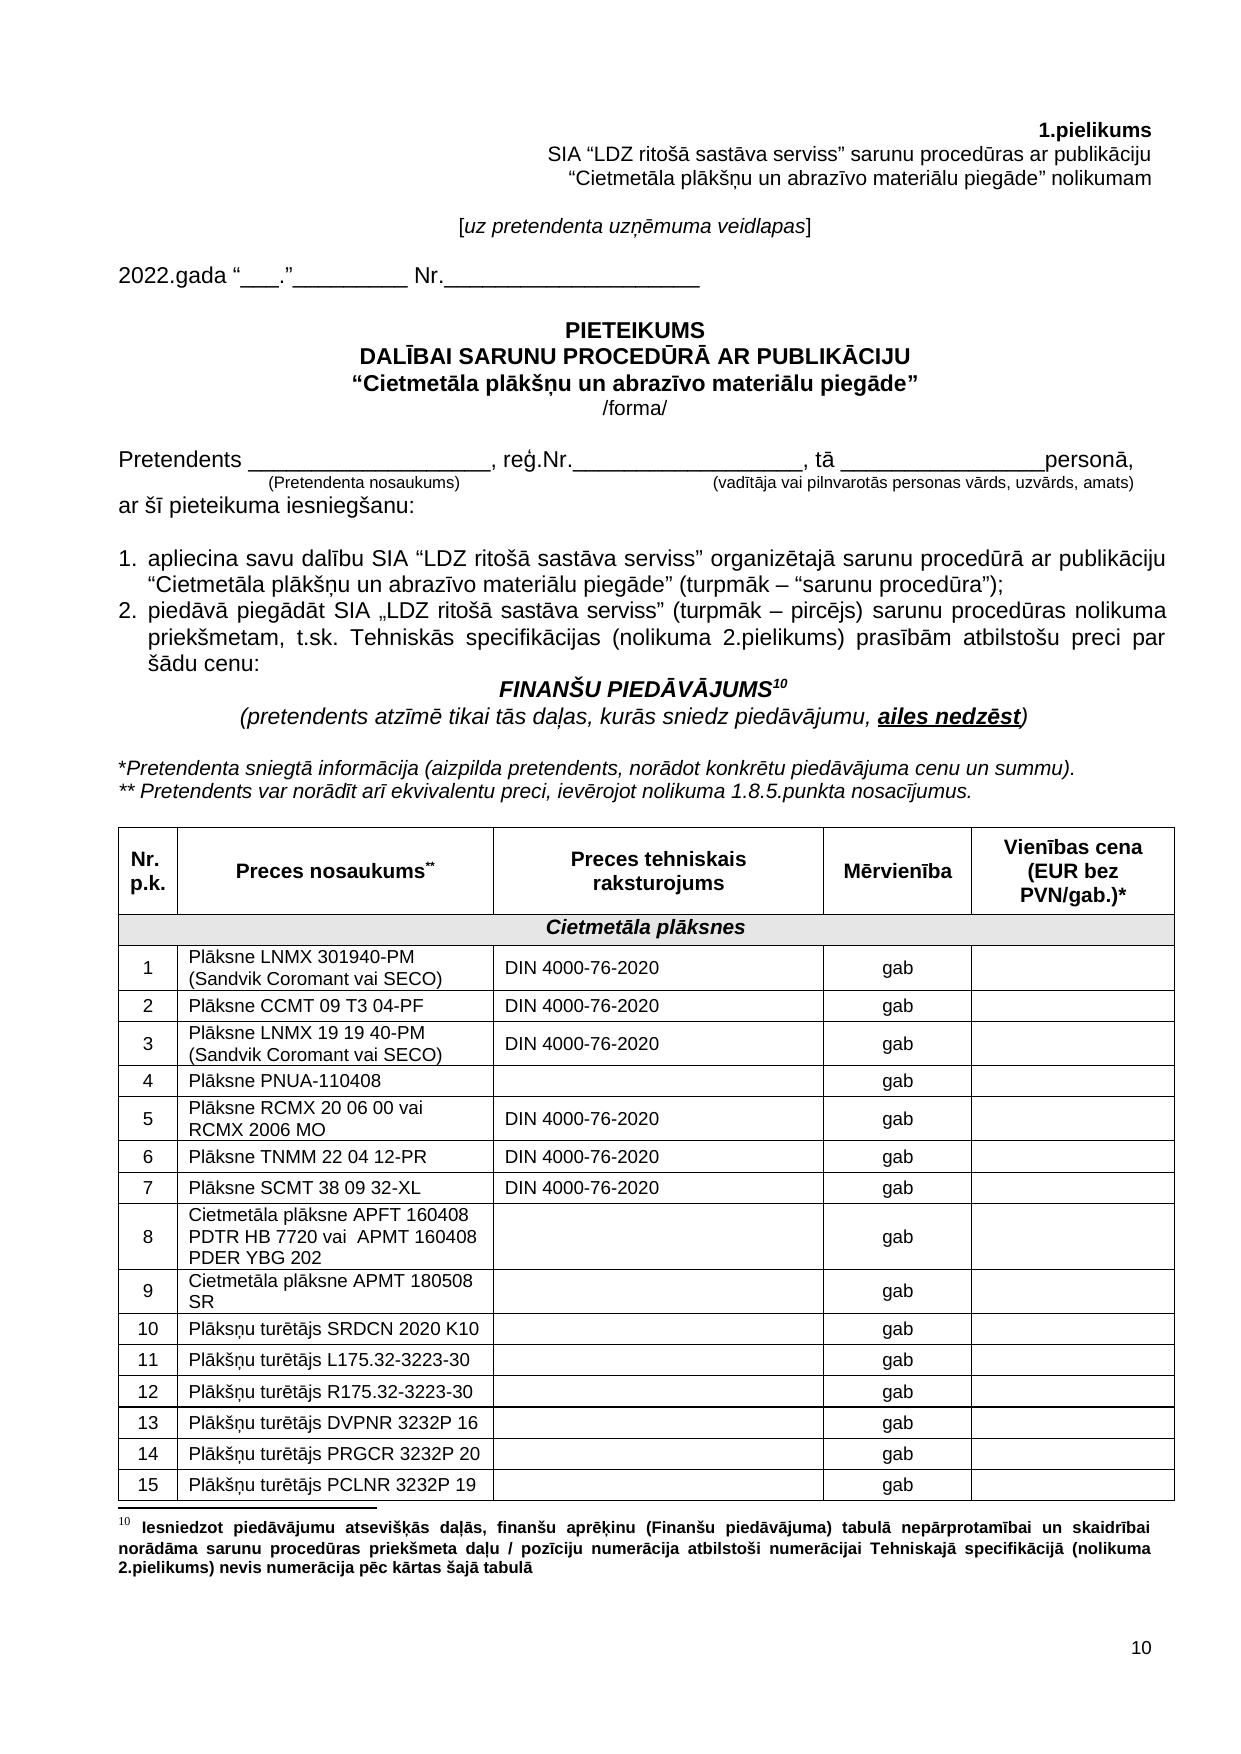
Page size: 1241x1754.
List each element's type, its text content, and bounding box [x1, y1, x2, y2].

table_cell gab [824, 1022, 971, 1065]
table_cell Plākšņu turētājs PCLNR 3232P 19 [178, 1470, 493, 1500]
table_cell Plākšņu turētājs DVPNR 3232P 16 [178, 1408, 493, 1438]
table_cell [494, 1408, 823, 1438]
text (Pretendenta nosaukums) (vadītāja vai pilnvarotās personas vārds, uzvārds, amats) [223, 473, 1152, 492]
table_cell 9 [119, 1270, 177, 1313]
text [uz pretendenta uzņēmuma veidlapas] [118, 214, 1152, 238]
table_cell [494, 1345, 823, 1375]
list piedāvā piegādāt SIA „LDZ ritošā sastāva serviss” (turpmāk – pircējs) sarunu procedūras nolikuma priekšmetam, t.sk. Tehniskās specifikācijas (nolikuma 2.pielikums) prasībām atbilstošu preci par šādu cenu: [118, 597, 1167, 676]
table_cell 10 [119, 1314, 177, 1344]
table_cell Plākšņu turētājs PRGCR 3232P 20 [178, 1439, 493, 1469]
table_cell DIN 4000-76-2020 [494, 1141, 823, 1172]
table_cell [494, 1270, 823, 1313]
table_cell 15 [119, 1470, 177, 1500]
table_cell [972, 1204, 1174, 1268]
table_cell [972, 1314, 1174, 1344]
table_cell Plāksne TNMM 22 04 12-PR [178, 1141, 493, 1172]
table_cell [494, 1470, 823, 1500]
table_cell [972, 991, 1174, 1021]
text 1.pielikums [118, 118, 1152, 142]
table_cell [972, 1439, 1174, 1469]
table_cell [972, 1141, 1174, 1172]
table_cell [972, 1376, 1174, 1406]
table_cell Cietmetāla plāksne APFT 160408 PDTR HB 7720 vai APMT 160408 PDER YBG 202 [178, 1204, 493, 1268]
table_cell [972, 1345, 1174, 1375]
text “Cietmetāla plākšņu un abrazīvo materiālu piegāde” [118, 370, 1152, 396]
table_cell gab [824, 1408, 971, 1438]
table_cell gab [824, 1314, 971, 1344]
text “Cietmetāla plākšņu un abrazīvo materiālu piegāde” nolikumam [118, 166, 1152, 190]
table_cell 11 [119, 1345, 177, 1375]
table_cell Cietmetāla plāksne APMT 180508 SR [178, 1270, 493, 1313]
table_cell 13 [119, 1408, 177, 1438]
table_cell [494, 1376, 823, 1406]
table_cell gab [824, 1376, 971, 1406]
table_cell [494, 1204, 823, 1268]
table_cell [494, 1439, 823, 1469]
table_cell 5 [119, 1097, 177, 1140]
table_cell 7 [119, 1173, 177, 1203]
table_header Mērvienība [824, 828, 971, 914]
table_cell 2 [119, 991, 177, 1021]
table_cell gab [824, 946, 971, 989]
text *Pretendenta sniegtā informācija (aizpilda pretendents, norādot konkrētu piedāvājuma cenu un summu). [118, 755, 1152, 779]
table_cell Plāksne LNMX 301940-PM (Sandvik Coromant vai SECO) [178, 946, 493, 989]
table_cell Plākšņu turētājs L175.32-3223-30 [178, 1345, 493, 1375]
table_cell 4 [119, 1066, 177, 1096]
text ar šī pieteikuma iesniegšanu: [118, 492, 1152, 518]
table_cell DIN 4000-76-2020 [494, 991, 823, 1021]
table_cell Plāksne LNMX 19 19 40-PM (Sandvik Coromant vai SECO) [178, 1022, 493, 1065]
table_cell DIN 4000-76-2020 [494, 1022, 823, 1065]
table_cell gab [824, 1173, 971, 1203]
table_header Preces tehniskais raksturojums [494, 828, 823, 914]
table_cell 14 [119, 1439, 177, 1469]
table_cell Plāksne RCMX 20 06 00 vai RCMX 2006 MO [178, 1097, 493, 1140]
table_cell gab [824, 1270, 971, 1313]
table_cell gab [824, 1470, 971, 1500]
table_header Vienības cena (EUR bez PVN/gab.)* [972, 828, 1174, 914]
table_cell gab [824, 1204, 971, 1268]
table_cell Plāksne PNUA-110408 [178, 1066, 493, 1096]
table_cell 1 [119, 946, 177, 989]
table_cell 6 [119, 1141, 177, 1172]
table_cell Plāksne SCMT 38 09 32-XL [178, 1173, 493, 1203]
table_cell [972, 946, 1174, 989]
table_cell gab [824, 991, 971, 1021]
table_cell 12 [119, 1376, 177, 1406]
table_cell gab [824, 1345, 971, 1375]
text SIA “LDZ ritošā sastāva serviss” sarunu procedūras ar publikāciju [118, 142, 1152, 166]
text (pretendents atzīmē tikai tās daļas, kurās sniedz piedāvājumu, ailes nedzēst) [118, 703, 1152, 729]
table_cell [972, 1408, 1174, 1438]
table_cell DIN 4000-76-2020 [494, 1173, 823, 1203]
table_cell [494, 1066, 823, 1096]
table_cell gab [824, 1066, 971, 1096]
table_header Preces nosaukums** [178, 828, 493, 914]
text 2022.gada “___.”_________ Nr.____________________ [118, 262, 1152, 288]
text DALĪBAI SARUNU PROCEDŪRĀ AR PUBLIKĀCIJU [118, 343, 1152, 370]
table_header Nr. p.k. [119, 828, 177, 914]
table_cell DIN 4000-76-2020 [494, 946, 823, 989]
table_cell [972, 1066, 1174, 1096]
table_cell 3 [119, 1022, 177, 1065]
table_cell DIN 4000-76-2020 [494, 1097, 823, 1140]
table_cell [972, 1270, 1174, 1313]
table_cell 8 [119, 1204, 177, 1268]
text PIETEIKUMS [118, 317, 1152, 343]
table_cell [972, 1173, 1174, 1203]
text Pretendents ___________________, reģ.Nr.__________________, tā ________________personā, [118, 446, 1152, 473]
table_cell gab [824, 1141, 971, 1172]
table_cell [972, 1097, 1174, 1140]
table_cell [972, 1470, 1174, 1500]
table_cell [972, 1022, 1174, 1065]
text /forma/ [118, 396, 1152, 420]
table_cell Plākšņu turētājs R175.32-3223-30 [178, 1376, 493, 1406]
table_cell gab [824, 1097, 971, 1140]
table_cell Plāksne CCMT 09 T3 04-PF [178, 991, 493, 1021]
table_cell Cietmetāla plāksnes [119, 915, 1174, 945]
table_cell gab [824, 1439, 971, 1469]
table_cell Plāksņu turētājs SRDCN 2020 K10 [178, 1314, 493, 1344]
text ** Pretendents var norādīt arī ekvivalentu preci, ievērojot nolikuma 1.8.5.punkta nosacījumus. [88, 779, 1152, 803]
text Finanšu piedāvājums [137, 676, 1152, 703]
list apliecina savu dalību SIA “LDZ ritošā sastāva serviss” organizētajā sarunu procedūrā ar publikāciju “Cietmetāla plākšņu un abrazīvo materiālu piegāde” (turpmāk – “sarunu procedūra”); [118, 544, 1167, 597]
table_cell [494, 1314, 823, 1344]
